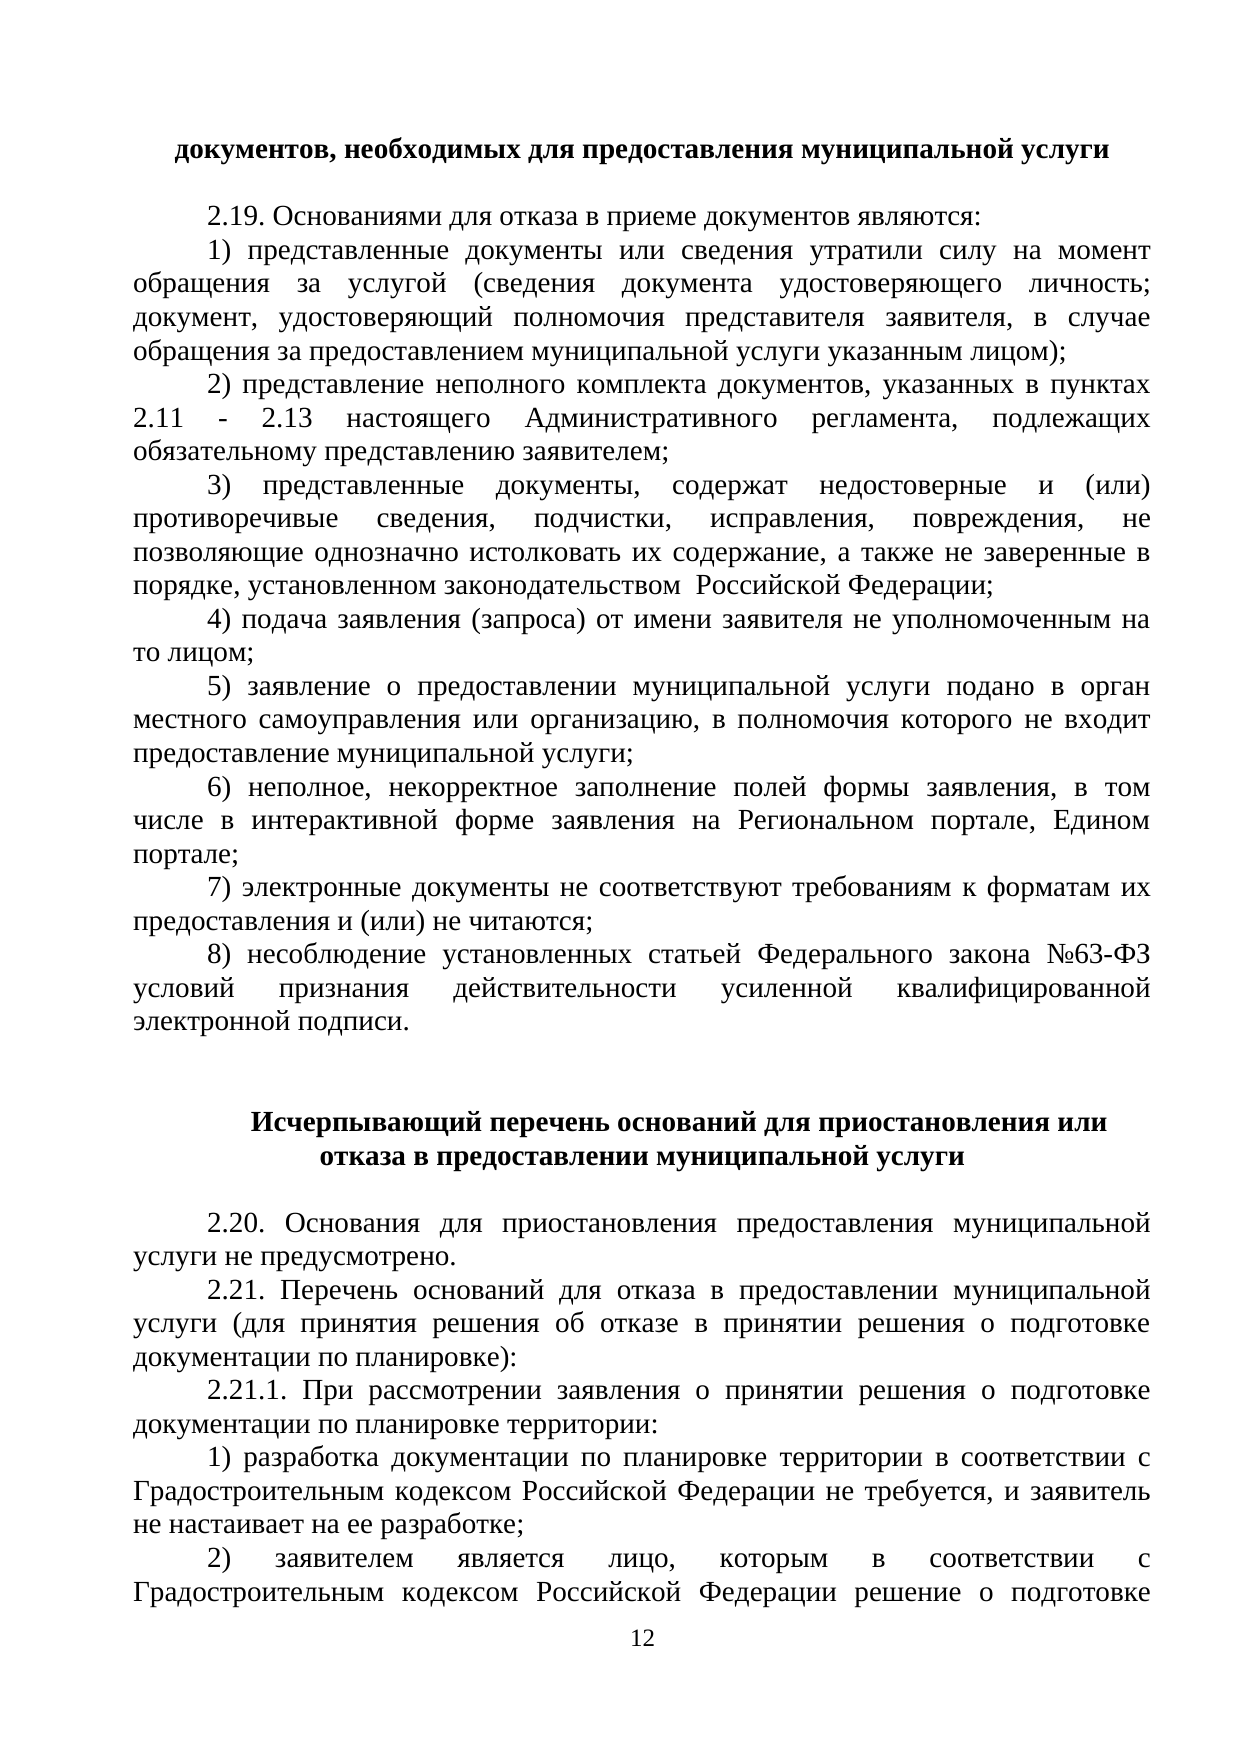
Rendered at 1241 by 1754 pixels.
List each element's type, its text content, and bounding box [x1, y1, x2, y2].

text Исчерпывающий перечень оснований для приостановления или отказа в предоставлении муниципальной услуги [133, 1104, 1152, 1171]
text 4) подача заявления (запроса) от имени заявителя не уполномоченным на то лицом; [133, 601, 1152, 668]
text 2.20. Основания для приостановления предоставления муниципальной услуги не предусмотрено. [133, 1205, 1152, 1272]
text 2.21.1. При рассмотрении заявления о принятии решения о подготовке документации по планировке территории: [133, 1372, 1152, 1439]
text 2.21. Перечень оснований для отказа в предоставлении муниципальной услуги (для принятия решения об отказе в принятии решения о подготовке документации по планировке): [133, 1272, 1152, 1372]
text 5) заявление о предоставлении муниципальной услуги подано в орган местного самоуправления или организацию, в полномочия которого не входит предоставление муниципальной услуги; [133, 668, 1152, 769]
text 2.19. Основаниями для отказа в приеме документов являются: [133, 198, 1152, 232]
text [133, 131, 1152, 165]
text 7) электронные документы не соответствуют требованиям к форматам их предоставления и (или) не читаются; [133, 869, 1152, 936]
text 6) неполное, некорректное заполнение полей формы заявления, в том числе в интерактивной форме заявления на Региональном портале, Едином портале; [133, 769, 1152, 869]
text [133, 1540, 1152, 1607]
text 1) разработка документации по планировке территории в соответствии с Градостроительным кодексом Российской Федерации не требуется, и заявитель не настаивает на ее разработке; [133, 1439, 1152, 1540]
text 1) представленные документы или сведения утратили силу на момент обращения за услугой (сведения документа удостоверяющего личность; документ, удостоверяющий полномочия представителя заявителя, в случае обращения за предоставлением муниципальной услуги указанным лицом); [133, 232, 1152, 366]
text 2) представление неполного комплекта документов, указанных в пунктах 2.11 - 2.13 настоящего Административного регламента, подлежащих обязательному представлению заявителем; [133, 366, 1152, 467]
text 3) представленные документы, содержат недостоверные и (или) противоречивые сведения, подчистки, исправления, повреждения, не позволяющие однозначно истолковать их содержание, а также не заверенные в порядке, установленном законодательством Российской Федерации; [133, 467, 1152, 601]
text 8) несоблюдение установленных статьей Федерального закона №63-ФЗ условий признания действительности усиленной квалифицированной электронной подписи. [133, 936, 1152, 1037]
